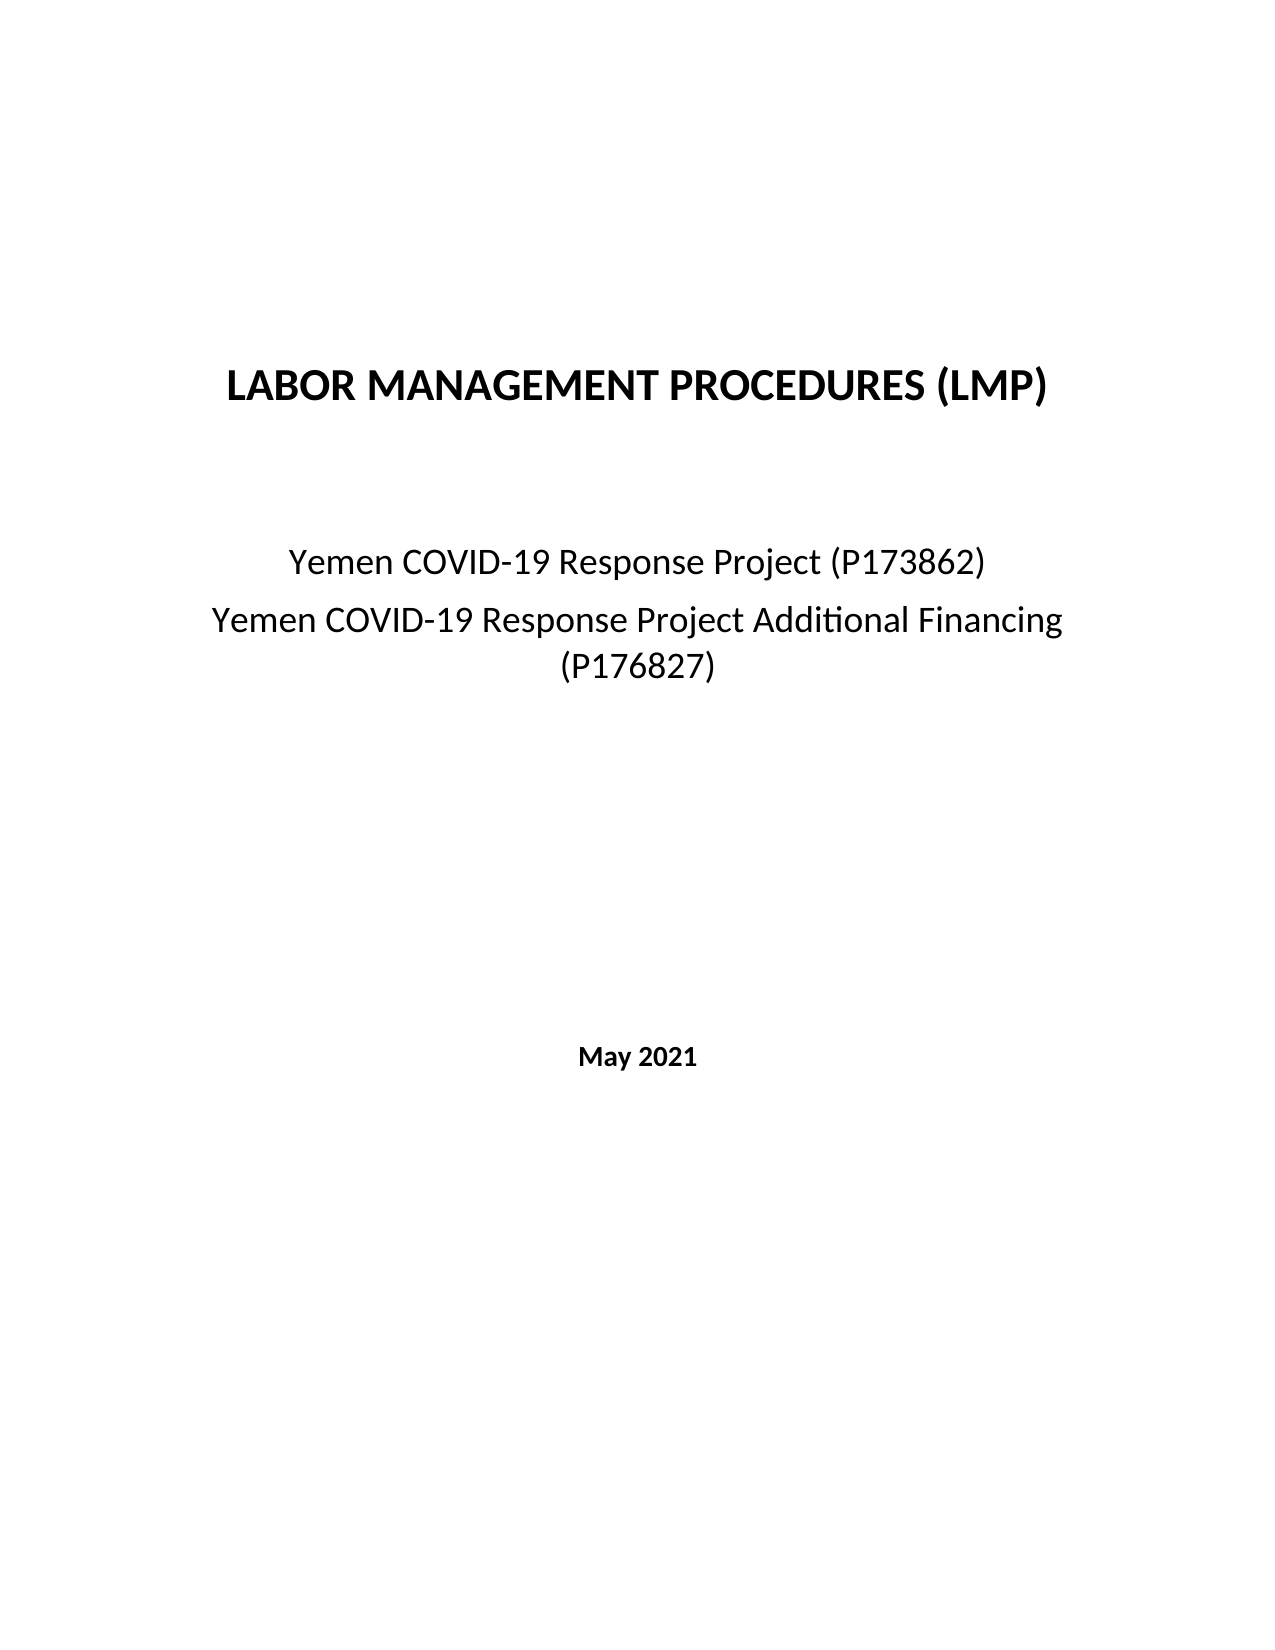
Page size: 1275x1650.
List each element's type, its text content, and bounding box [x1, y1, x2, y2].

text Yemen COVID-19 Response Project (P173862) [150, 538, 1125, 583]
text LABOR MANAGEMENT PROCEDURES (LMP) [150, 356, 1125, 411]
text Yemen COVID-19 Response Project Additional Financing (P176827) [150, 596, 1125, 688]
text May 2021 [150, 1038, 1125, 1073]
